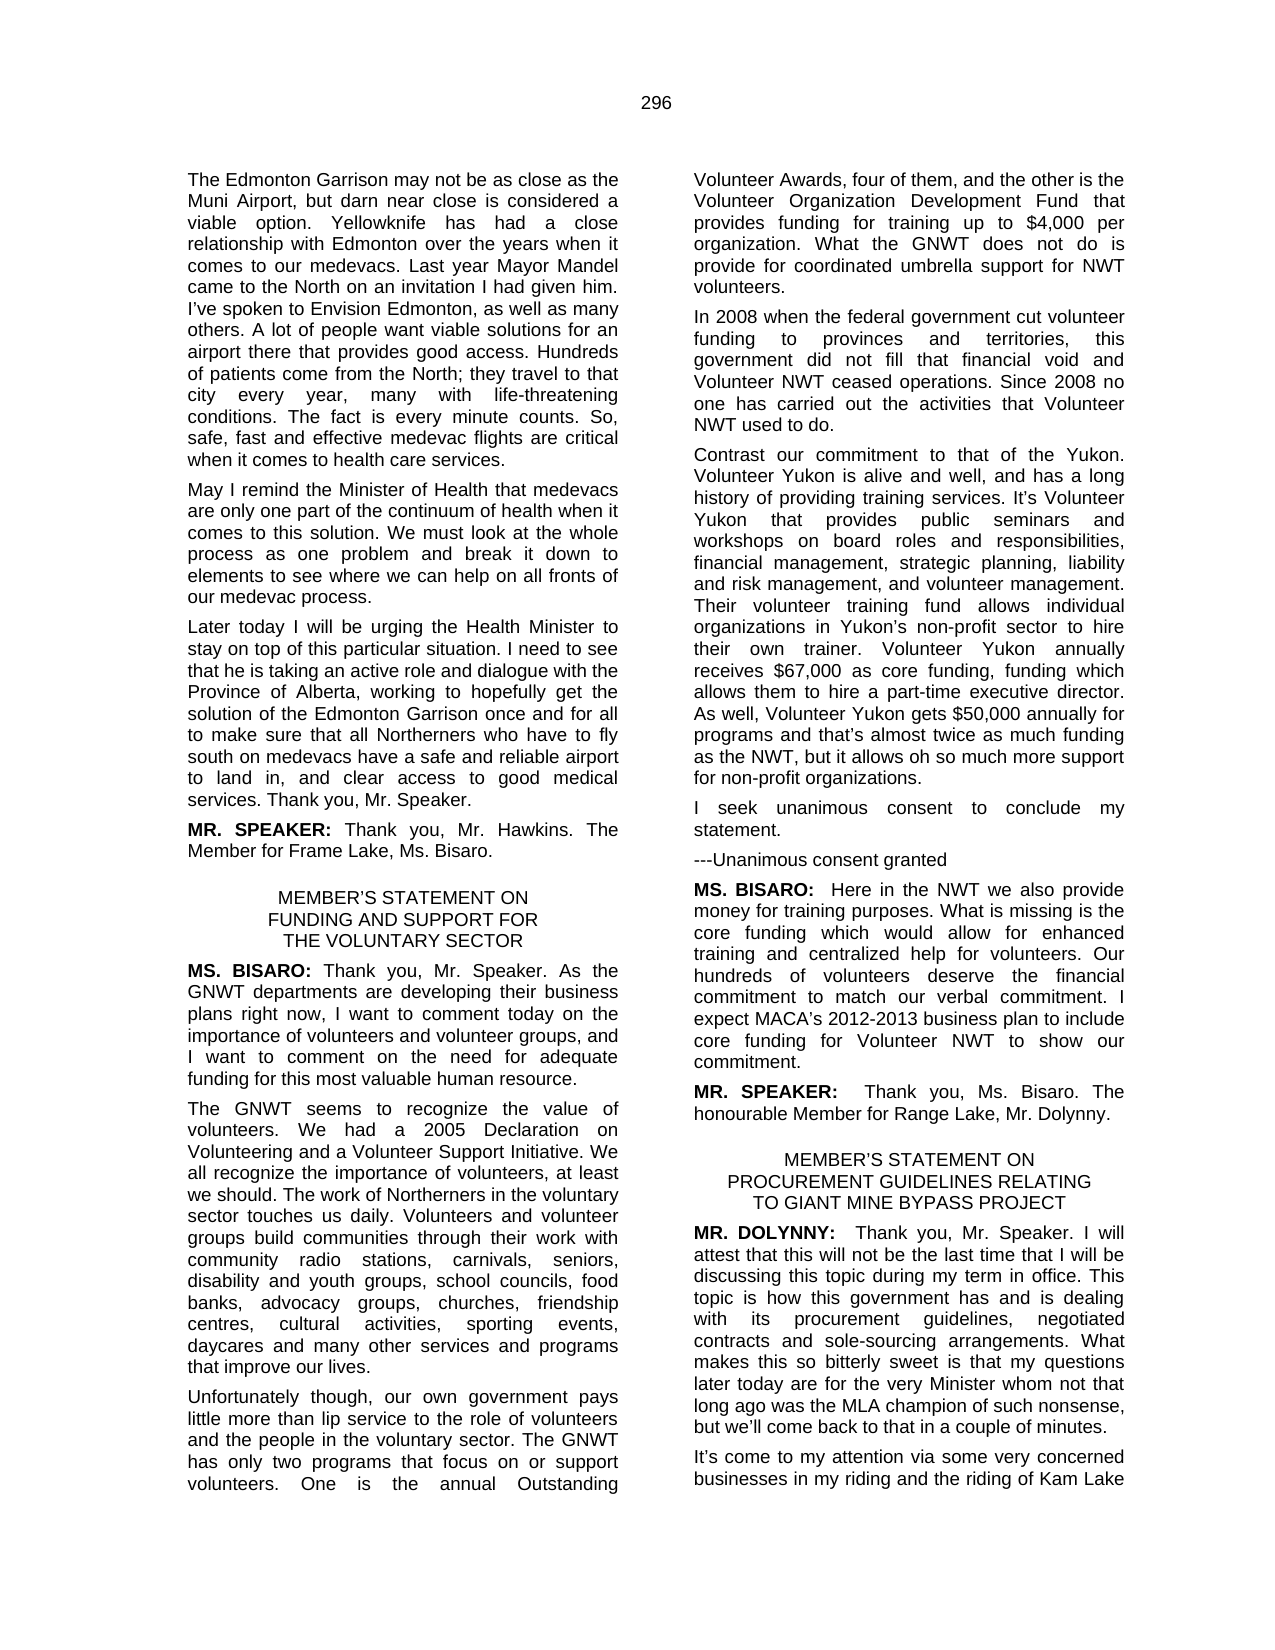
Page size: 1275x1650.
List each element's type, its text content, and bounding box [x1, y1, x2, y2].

text Contrast our commitment to that of the Yukon. Volunteer Yukon is alive and well, and has a long history of providing training services. It’s Volunteer Yukon that provides public seminars and workshops on board roles and responsibilities, financial management, strategic planning, liability and risk management, and volunteer management. Their volunteer training fund allows individual organizations in Yukon’s non-profit sector to hire their own trainer. Volunteer Yukon annually receives $67,000 as core funding, funding which allows them to hire a part-time executive director. As well, Volunteer Yukon gets $50,000 annually for programs and that’s almost twice as much funding as the NWT, but it allows oh so much more support for non-profit organizations. [694, 444, 1125, 789]
text MS. BISARO: Here in the NWT we also provide money for training purposes. What is missing is the core funding which would allow for enhanced training and centralized help for volunteers. Our hundreds of volunteers deserve the financial commitment to match our verbal commitment. I expect MACA’s 2012-2013 business plan to include core funding for Volunteer NWT to show our commitment. [694, 878, 1125, 1072]
text Later today I will be urging the Health Minister to stay on top of this particular situation. I need to see that he is taking an active role and dialogue with the Province of Alberta, working to hopefully get the solution of the Edmonton Garrison once and for all to make sure that all Northerners who have to fly south on medevacs have a safe and reliable airport to land in, and clear access to good medical services. Thank you, Mr. Speaker. [187, 616, 619, 810]
text May I remind the Minister of Health that medevacs are only one part of the continuum of health when it comes to this solution. We must look at the whole process as one problem and break it down to elements to see where we can help on all fronts of our medevac process. [187, 478, 619, 608]
text MR. DOLYNNY: Thank you, Mr. Speaker. I will attest that this will not be the last time that I will be discussing this topic during my term in office. This topic is how this government has and is dealing with its procurement guidelines, negotiated contracts and sole-sourcing arrangements. What makes this so bitterly sweet is that my questions later today are for the very Minister whom not that long ago was the MLA champion of such nonsense, but we’ll come back to that in a couple of minutes. [694, 1222, 1125, 1438]
text MS. BISARO: Thank you, Mr. Speaker. As the GNWT departments are developing their business plans right now, I want to comment today on the importance of volunteers and volunteer groups, and I want to comment on the need for adequate funding for this most valuable human resource. [187, 960, 619, 1089]
text ---Unanimous consent granted [694, 848, 1125, 870]
text Unfortunately though, our own government pays little more than lip service to the role of volunteers and the people in the voluntary sector. The GNWT has only two programs that focus on or support volunteers. One is the annual Outstanding Volunteer Awards, four of them, and the other is the Volunteer Organization Development Fund that provides funding for training up to $4,000 per organization. What the GNWT does not do is provide for coordinated umbrella support for NWT volunteers. [187, 1386, 619, 1494]
text Unfortunately though, our own government pays little more than lip service to the role of volunteers and the people in the voluntary sector. The GNWT has only two programs that focus on or support volunteers. One is the annual Outstanding Volunteer Awards, four of them, and the other is the Volunteer Organization Development Fund that provides funding for training up to $4,000 per organization. What the GNWT does not do is provide for coordinated umbrella support for NWT volunteers. [694, 168, 1125, 298]
text MR. SPEAKER: Thank you, Mr. Hawkins. The Member for Frame Lake, Ms. Bisaro. [187, 819, 619, 862]
text MR. SPEAKER: Thank you, Ms. Bisaro. The honourable Member for Range Lake, Mr. Dolynny. [694, 1081, 1125, 1124]
text I seek unanimous consent to conclude my statement. [694, 797, 1125, 840]
subtitle MEMBER’S STATEMENT ON FUNDING AND SUPPORT FOR THE VOLUNTARY SECTOR [187, 887, 619, 951]
text The Edmonton Garrison may not be as close as the Muni Airport, but darn near close is considered a viable option. Yellowkne has had a close relationship with Edmonton over the years when it comes to our medevacs. Last year Mayor Mandel came to the North on an invitation I had given him. I’ve spoken to Envision Edmonton, as well as many others. A lot of people want viable solutions for an airport there that provides good access. Hundreds of patients come from the North; they travel to that city every year, many with le-threatening conditions. The fact is every minute counts. So, safe, fast and effective medevac flights are critical when it comes to health care services. [187, 168, 619, 470]
text The GNWT seems to recognize the value of volunteers. We had a 2005 Declaration on Volunteering and a Volunteer Support Initiative. We all recognize the importance of volunteers, at least we should. The work of Northerners in the voluntary sector touches us daily. Volunteers and volunteer groups build communities through their work with community radio stations, carnivals, seniors, disability and youth groups, school councils, food banks, advocacy groups, churches, friendship centres, cultural activities, sporting events, daycares and many other services and programs that improve our lives. [187, 1097, 619, 1378]
subtitle MEMBER’S STATEMENT ON PROCUREMENT GUIDELINES RELATING TO GIANT MINE BYPASS PROJECT [694, 1149, 1125, 1214]
text In 2008 when the federal government cut volunteer funding to provinces and territories, this government did not fill that financial void and Volunteer NWT ceased operations. Since 2008 no one has carried out the activities that Volunteer NWT used to do. [694, 306, 1125, 435]
